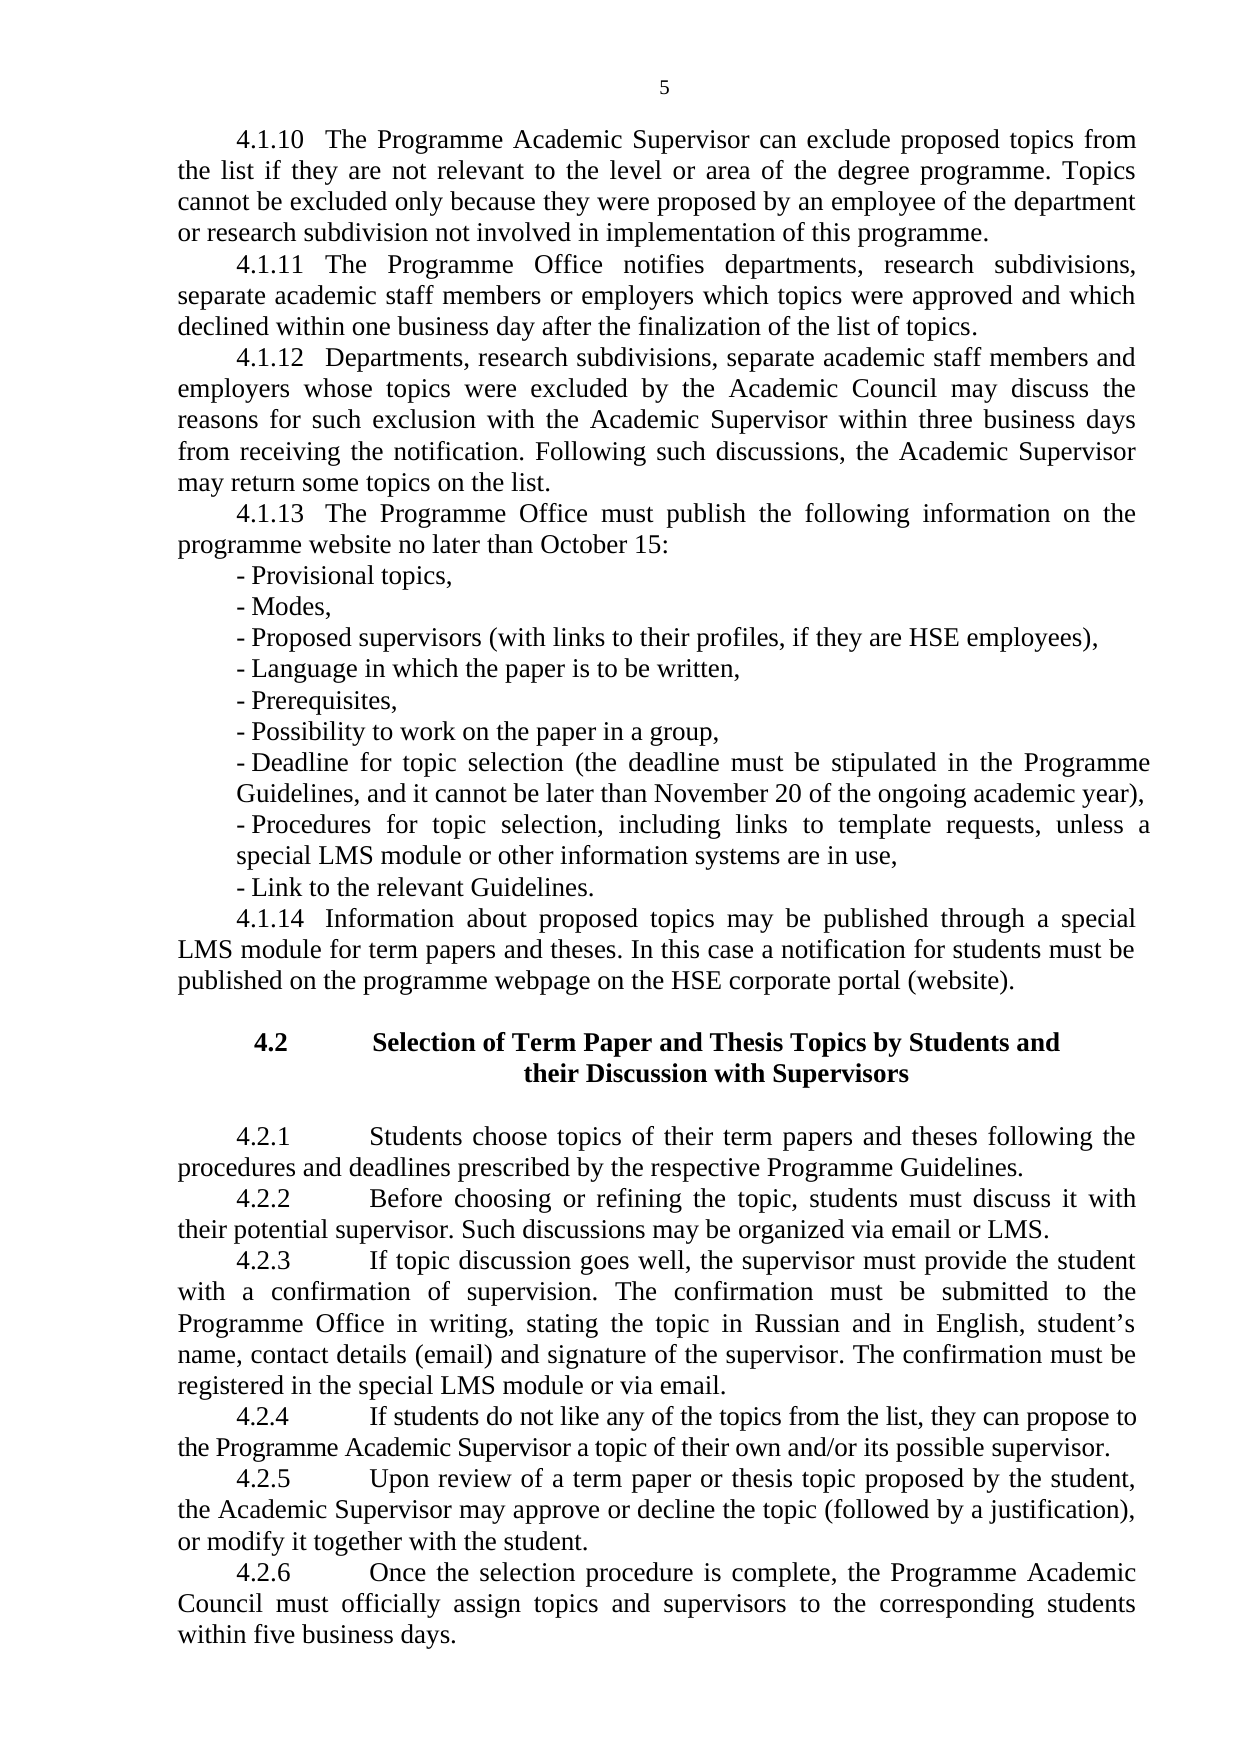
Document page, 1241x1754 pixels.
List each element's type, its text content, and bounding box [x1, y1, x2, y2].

list Prerequisites, [236, 684, 1152, 715]
list Information about proposed topics may be published through a special LMS module for term papers and theses. In this case a notification for students must be published on the programme webpage on the HSE corporate portal (website). [177, 902, 1137, 995]
list Proposed supervisors (with links to their profiles, if they are HSE employees), [236, 621, 1152, 653]
list The Programme Academic Supervisor can exclude proposed topics from the list if they are not relevant to the level or area of the degree programme. Topics cannot be excluded only because they were proposed by an employee of the department or research subdivision not involved in implementation of this programme. [177, 123, 1137, 248]
list Procedures for topic selection, including links to template requests, unless a special LMS module or other information systems are in use, [236, 808, 1152, 871]
list Upon review of a term paper or thesis topic proposed by the student, the Academic Supervisor may approve or decline the topic (followed by a justification), or modify it together with the student. [177, 1462, 1137, 1556]
list Possibility to work on the paper in a group, [236, 715, 1152, 746]
list Before choosing or refining the topic, students must discuss it with their potential supervisor. Such discussions may be organized via email or LMS. [177, 1182, 1137, 1244]
list Language in which the paper is to be written, [236, 653, 1152, 684]
list Students choose topics of their term papers and theses following the procedures and deadlines prescribed by the respective Programme Guidelines. [177, 1120, 1137, 1182]
list If topic discussion goes well, the supervisor must provide the student with a confirmation of supervision. The confirmation must be submitted to the Programme Office in writing, stating the topic in Russian and in English, student’s name, contact details (email) and signature of the supervisor. The confirmation must be registered in the special LMS module or via email. [177, 1244, 1137, 1400]
list Deadline for topic selection (the deadline must be stipulated in the Programme Guidelines, and it cannot be later than November 20 of the ongoing academic year), [236, 746, 1152, 808]
list Once the selection procedure is complete, the Programme Academic Council must officially assign topics and supervisors to the corresponding students within five business days. [177, 1556, 1137, 1649]
list Link to the relevant Guidelines. [236, 871, 1152, 902]
list If students do not like any of the topics from the list, they can propose to the Programme Academic Supervisor a topic of their own and/or its possible supervisor. [177, 1400, 1137, 1462]
list Modes, [236, 590, 1152, 621]
list Provisional topics, [236, 559, 1152, 590]
list Departments, research subdivisions, separate academic staff members and employers whose topics were excluded by the Academic Council may discuss the reasons for such exclusion with the Academic Supervisor within three business days from receiving the notification. Following such discussions, the Academic Supervisor may return some topics on the list. [177, 341, 1137, 497]
list Selection of Term Paper and Thesis Topics by Students and their Discussion with Supervisors [236, 1026, 1078, 1089]
list The Programme Office must publish the following information on the programme website no later than October 15: [177, 497, 1137, 559]
list The Programme Office notifies departments, research subdivisions, separate academic staff members or employers which topics were approved and which declined within one business day after the finalization of the list of topics. [177, 248, 1137, 341]
